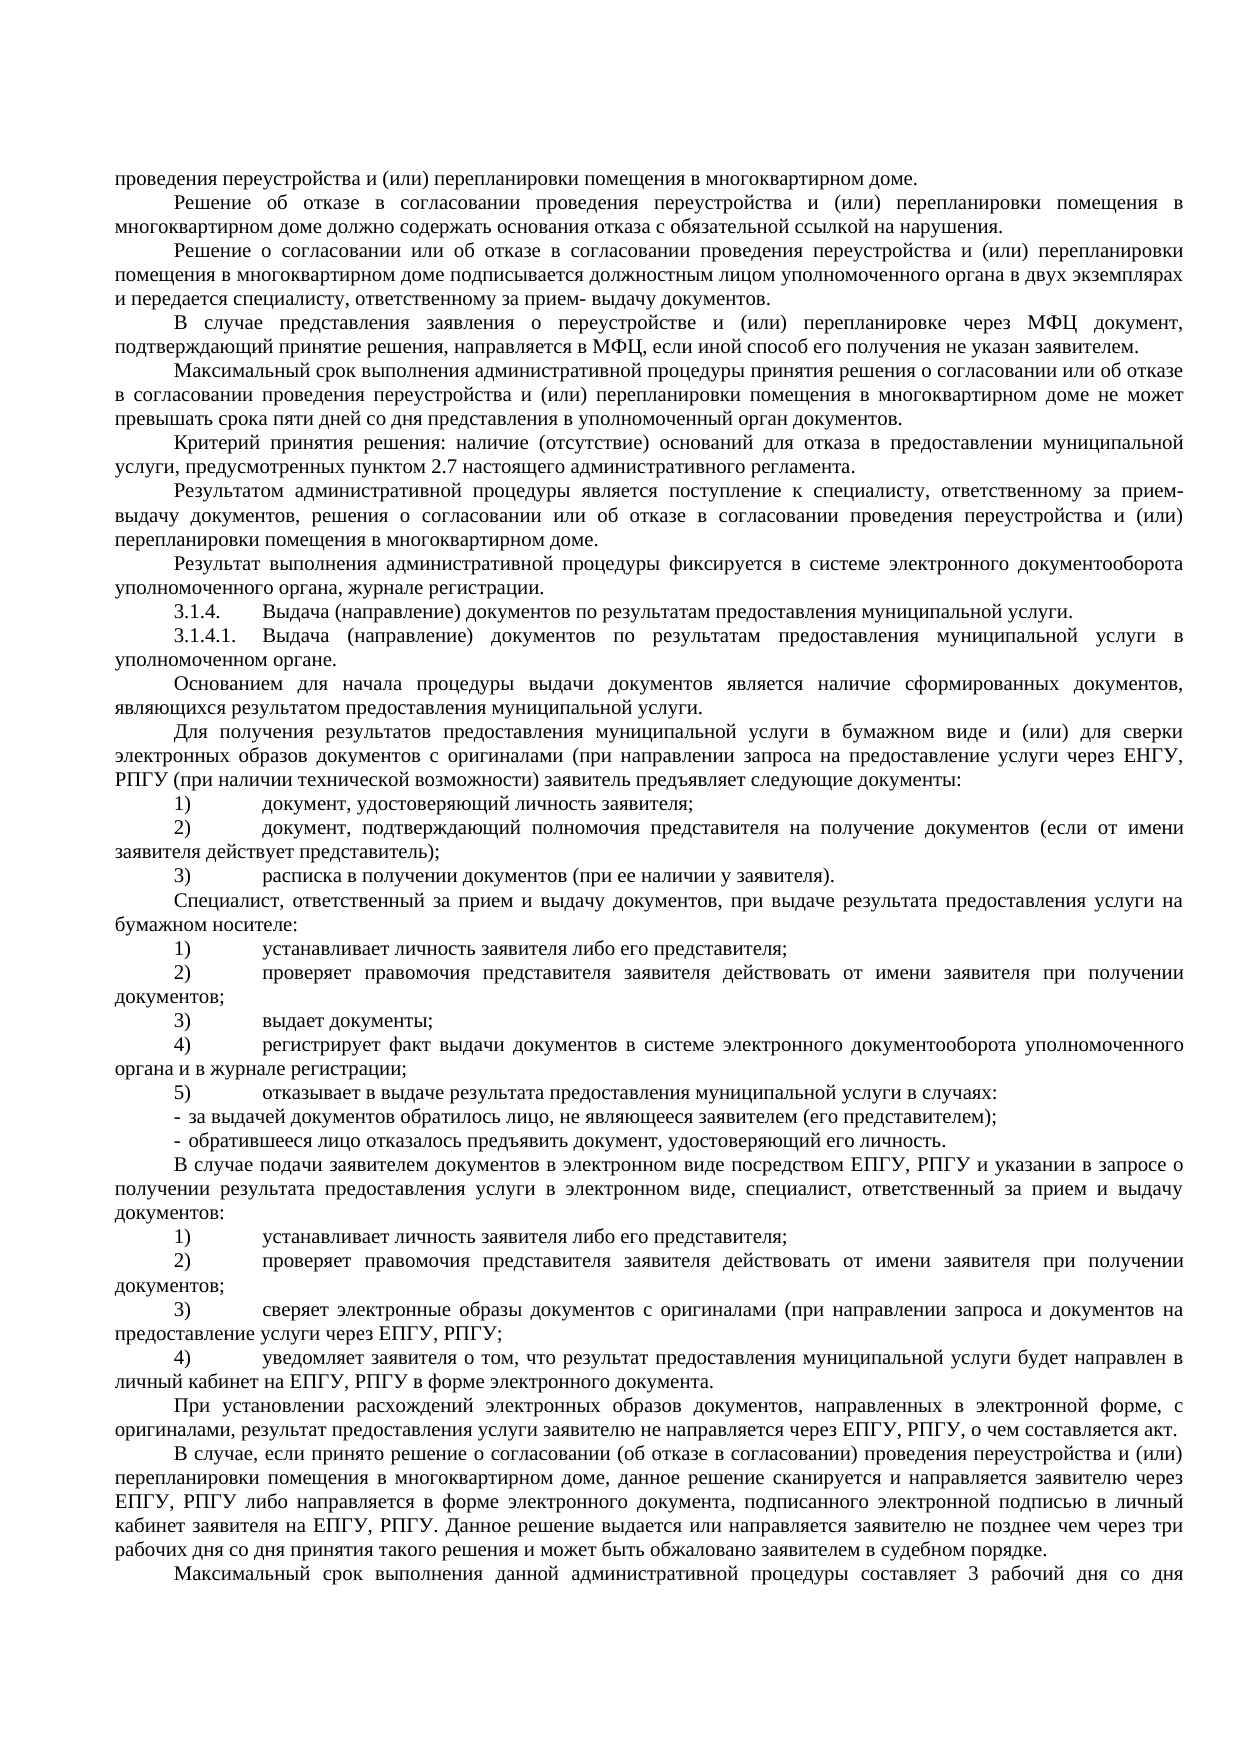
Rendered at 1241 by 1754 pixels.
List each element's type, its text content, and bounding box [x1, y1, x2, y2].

text 5) отказывает в выдаче результата предоставления муниципальной услуги в случаях: [114, 1080, 1185, 1104]
text Результат выполнения административной процедуры фиксируется в системе электронного документооборота уполномоченного органа, журнале регистрации. [114, 551, 1185, 599]
text - обратившееся лицо отказалось предъявить документ, удостоверяющий его личность. [114, 1128, 1185, 1152]
text Специалист, ответственный за прием и выдачу документов, при выдаче результата предоставления услуги на бумажном носителе: [114, 887, 1185, 936]
text 3) выдает документы; [114, 1008, 1185, 1032]
text В случае, если принято решение о согласовании (об отказе в согласовании) проведения переустройства и (или) перепланировки помещения в многоквартирном доме, данное решение сканируется и направляется заявителю через ЕПГУ, РПГУ либо направляется в форме электронного документа, подписанного электронной подписью в личный кабинет заявителя на ЕПГУ, РПГУ. Данное решение выдается или направляется заявителю не позднее чем через три рабочих дня со дня принятия такого решения и может быть обжаловано заявителем в судебном порядке. [114, 1441, 1185, 1561]
text Для получения результатов предоставления муниципальной услуги в бумажном виде и (или) для сверки электронных образов документов с оригиналами (при направлении запроса на предоставление услуги через ЕНГУ, РПГУ (при наличии технической возможности) заявитель предъявляет следующие документы: [114, 719, 1185, 791]
text 2) проверяет правомочия представителя заявителя действовать от имени заявителя при получении документов; [114, 1248, 1185, 1297]
text 3) сверяет электронные образы документов с оригиналами (при направлении запроса и документов на предоставление услуги через ЕПГУ, РПГУ; [114, 1297, 1185, 1345]
text Решение об отказе в согласовании проведения переустройства и (или) перепланировки помещения в многоквартирном доме должно содержать основания отказа с обязательной ссылкой на нарушения. [114, 190, 1185, 238]
text 1) документ, удостоверяющий личность заявителя; [114, 791, 1185, 815]
text Решение о согласовании или об отказе в согласовании проведения переустройства и (или) перепланировки помещения в многоквартирном доме подписывается должностным лицом уполномоченного органа в двух экземплярах и передается специалисту, ответственному за прием- выдачу документов. [114, 238, 1185, 310]
text 1) устанавливает личность заявителя либо его представителя; [114, 936, 1185, 960]
text 2) документ, подтверждающий полномочия представителя на получение документов (если от имени заявителя действует представитель); [114, 815, 1185, 863]
text 3) расписка в получении документов (при ее наличии у заявителя). [114, 863, 1185, 887]
text Основанием для начала процедуры выдачи документов является наличие сформированных документов, являющихся результатом предоставления муниципальной услуги. [114, 671, 1185, 719]
text 2) проверяет правомочия представителя заявителя действовать от имени заявителя при получении документов; [114, 960, 1185, 1008]
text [114, 1561, 1185, 1585]
text 4) регистрирует факт выдачи документов в системе электронного документооборота уполномоченного органа и в журнале регистрации; [114, 1032, 1185, 1080]
text В случае подачи заявителем документов в электронном виде посредством ЕПГУ, РПГУ и указании в запросе о получении результата предоставления услуги в электронном виде, специалист, ответственный за прием и выдачу документов: [114, 1152, 1185, 1224]
text 3.1.4.1. Выдача (направление) документов по результатам предоставления муниципальной услуги в уполномоченном органе. [114, 623, 1185, 671]
text Максимальный срок выполнения административной процедуры принятия решения о согласовании или об отказе в согласовании проведения переустройства и (или) перепланировки помещения в многоквартирном доме не может превышать срока пяти дней со дня представления в уполномоченный орган документов. [114, 358, 1185, 430]
text Критерий принятия решения: наличие (отсутствие) оснований для отказа в предоставлении муниципальной услуги, предусмотренных пунктом 2.7 настоящего административного регламента. [114, 430, 1185, 478]
text 3.1.4. Выдача (направление) документов по результатам предоставления муниципальной услуги. [114, 599, 1185, 623]
text При установлении расхождений электронных образов документов, направленных в электронной форме, с оригиналами, результат предоставления услуги заявителю не направляется через ЕПГУ, РПГУ, о чем составляется акт. [114, 1393, 1185, 1441]
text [114, 166, 1185, 190]
text Результатом административной процедуры является поступление к специалисту, ответственному за прием-выдачу документов, решения о согласовании или об отказе в согласовании проведения переустройства и (или) перепланировки помещения в многоквартирном доме. [114, 478, 1185, 551]
text 4) уведомляет заявителя о том, что результат предоставления муниципальной услуги будет направлен в личный кабинет на ЕПГУ, РПГУ в форме электронного документа. [114, 1345, 1185, 1393]
text 1) устанавливает личность заявителя либо его представителя; [114, 1224, 1185, 1248]
text В случае представления заявления о переустройстве и (или) перепланировке через МФЦ документ, подтверждающий принятие решения, направляется в МФЦ, если иной способ его получения не указан заявителем. [114, 310, 1185, 358]
text - за выдачей документов обратилось лицо, не являющееся заявителем (его представителем); [114, 1104, 1185, 1128]
